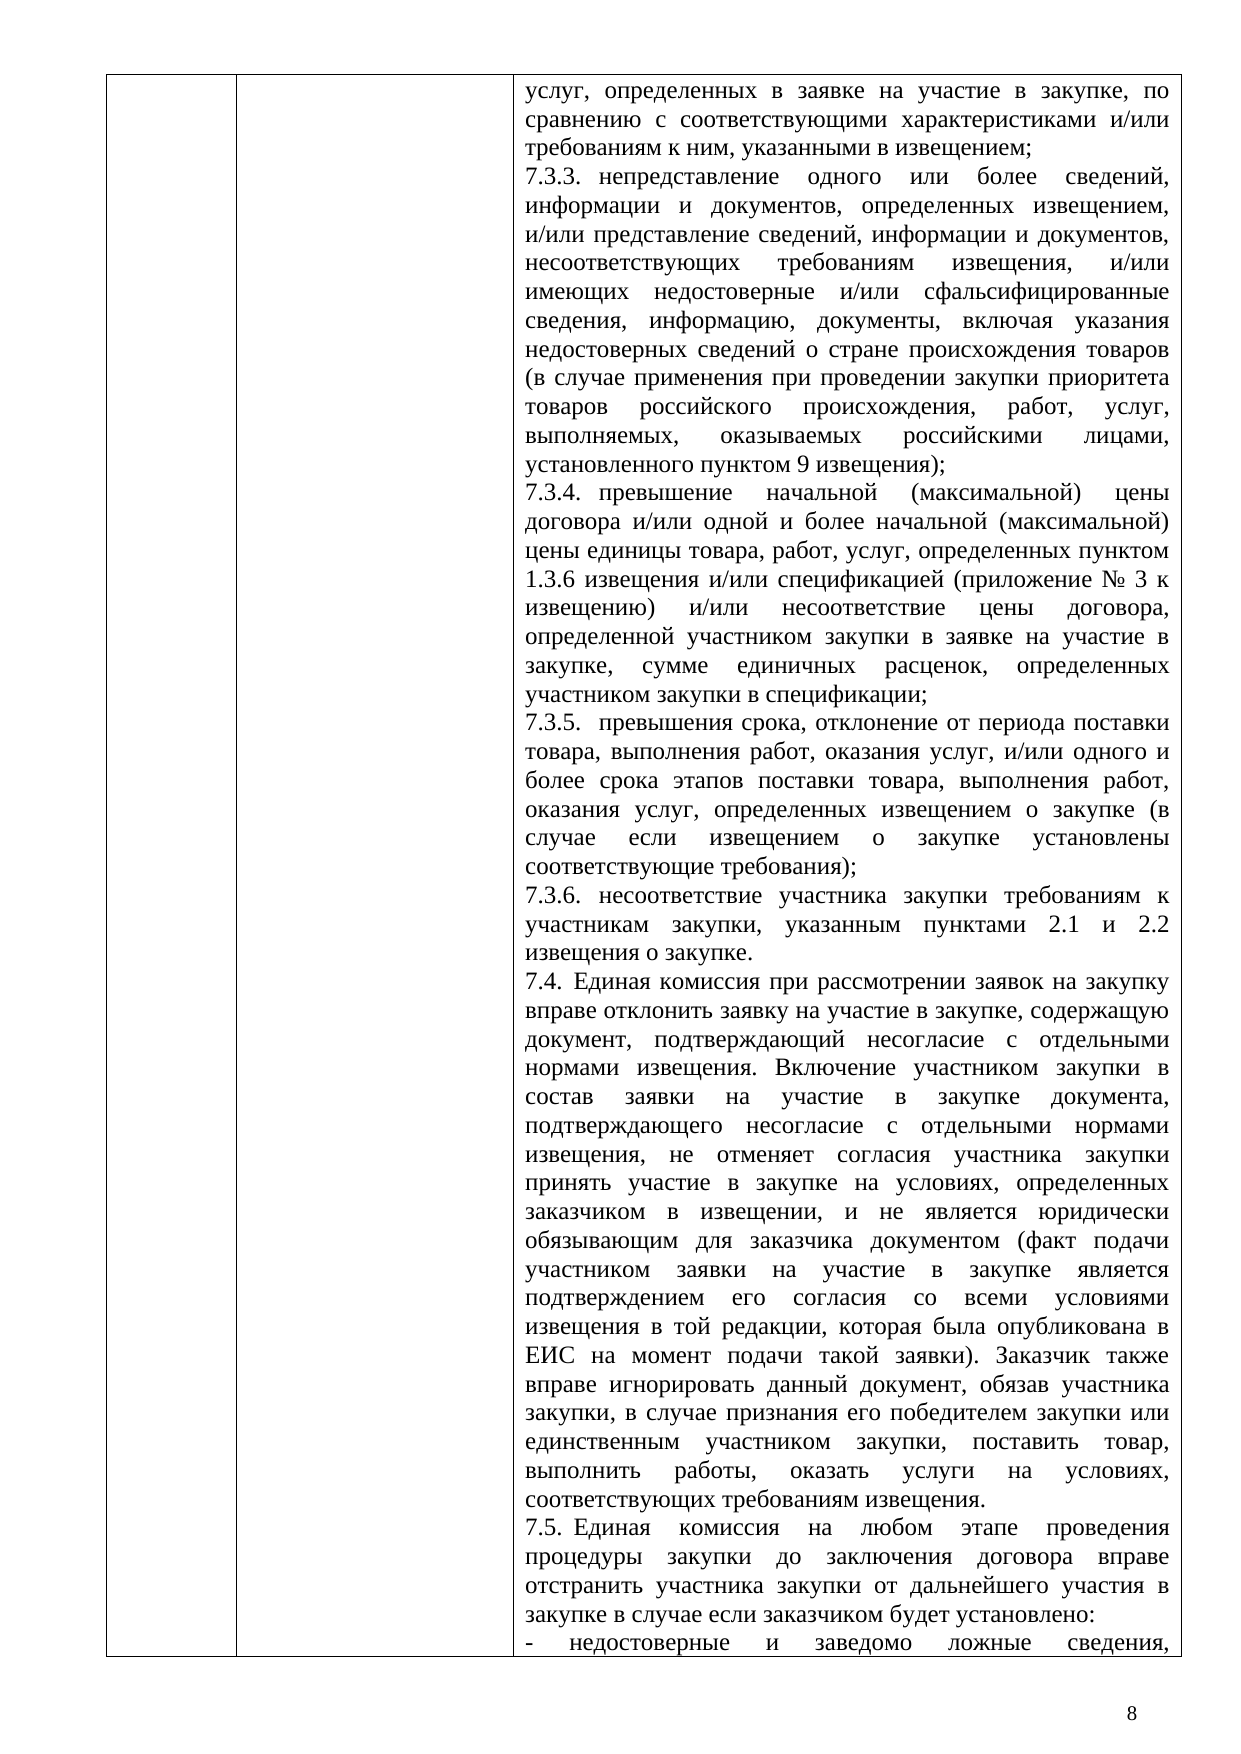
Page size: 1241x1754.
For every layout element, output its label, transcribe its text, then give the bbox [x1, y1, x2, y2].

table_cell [514, 75, 1181, 1656]
table_cell 7 [107, 75, 236, 1656]
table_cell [237, 75, 513, 1656]
